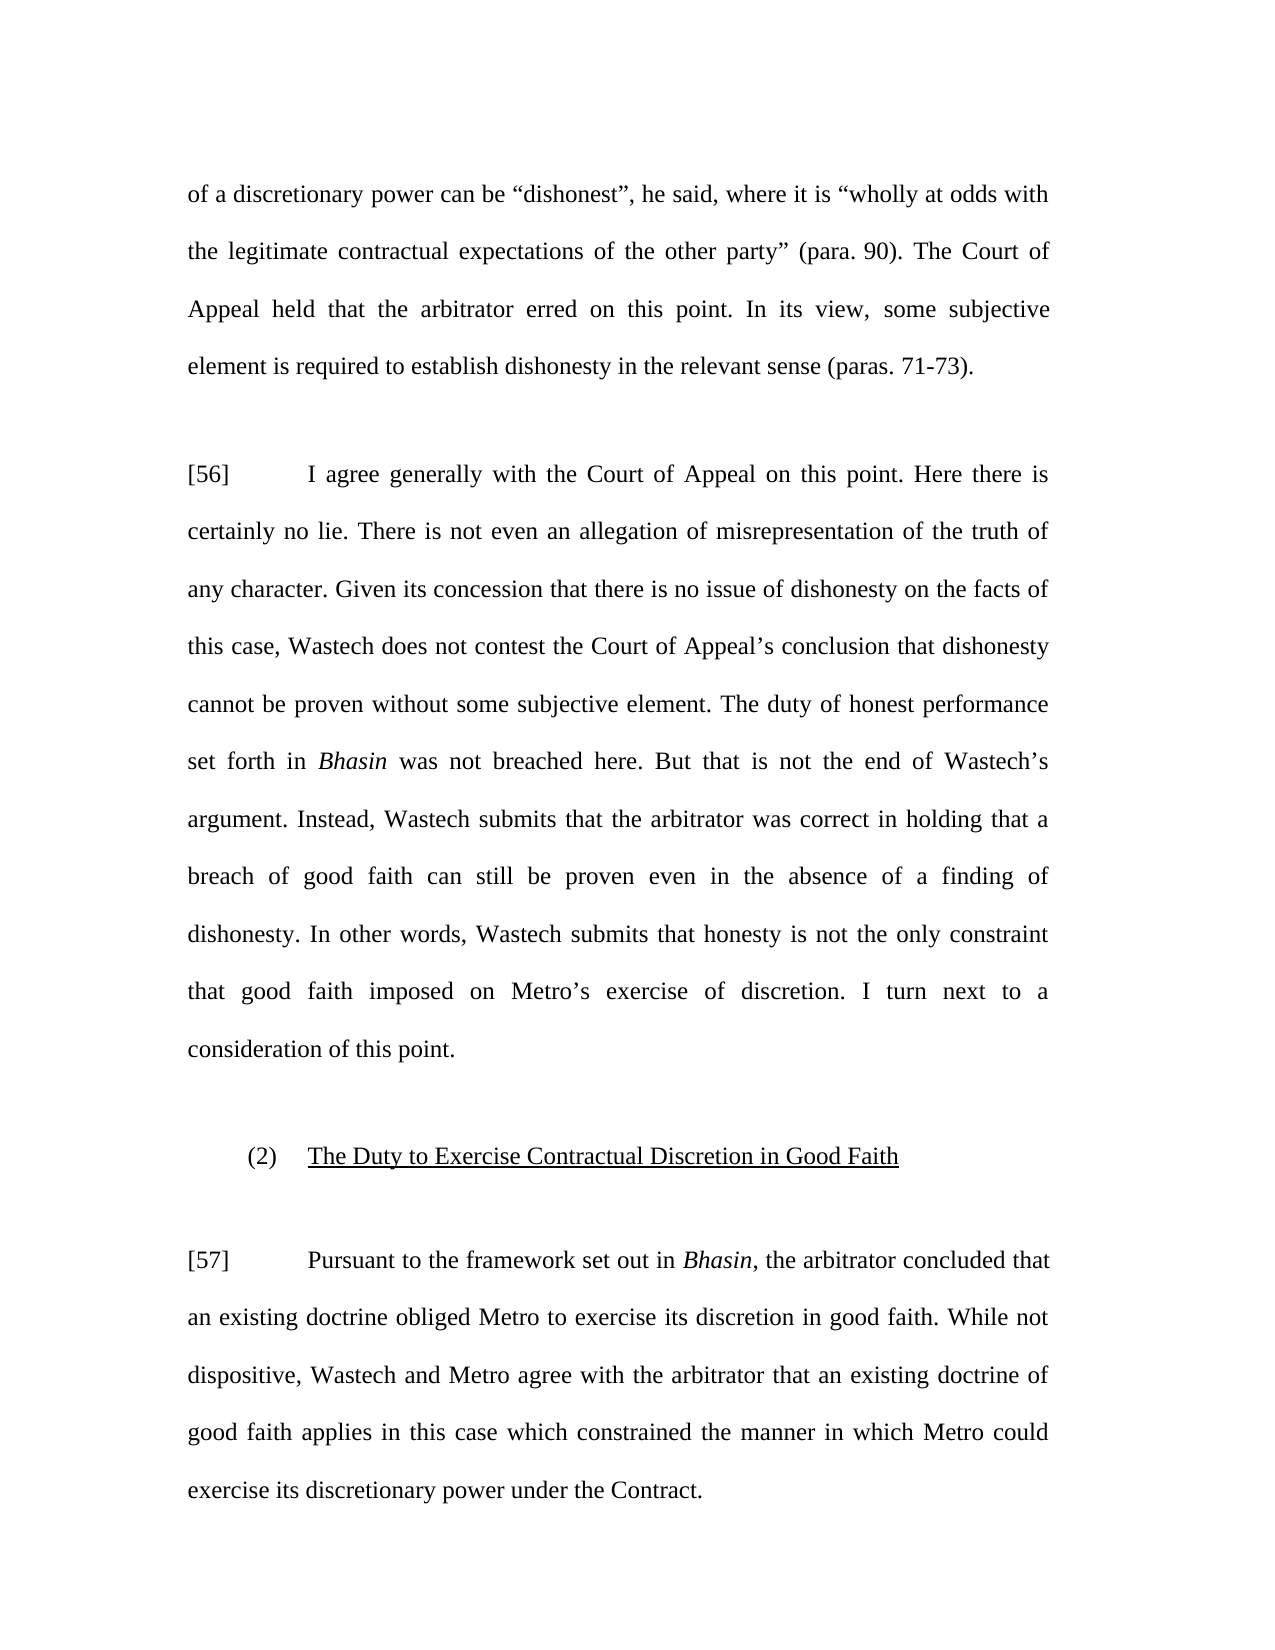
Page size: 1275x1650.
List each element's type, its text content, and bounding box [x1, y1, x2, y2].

title The Duty to Exercise Contractual Discretion in Good Faith [247, 1141, 1050, 1170]
text I agree generally with the Court of Appeal on this point. Here there is certainly no lie. There is not even an allegation of misrepresentation of the truth of any character. Given its concession that there is no issue of dishonesty on the facts of this case, Wastech does not contest the Court of Appeal’s conclusion that dishonesty cannot be proven without some subjective element. The duty of honest performance set forth in Bhasin was not breached here. But that is not the end of Wastech’s argument. Instead, Wastech submits that the arbitrator was correct in holding that a breach of good faith can still be proven even in the absence of a finding of dishonesty. In other words, Wastech submits that honesty is not the only constraint that good faith imposed on Metro’s exercise of discretion. I turn next to a consideration of this point. [187, 459, 1050, 1062]
text Pursuant to the framework set out in Bhasin, the arbitrator concluded that an existing doctrine obliged Metro to exercise its discretion in good faith. While not dispositive, Wastech and Metro agree with the arbitrator that an existing doctrine of good faith applies in this case which constrained the manner in which Metro could exercise its discretionary power under the Contract. [187, 1245, 1050, 1504]
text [187, 179, 1050, 380]
